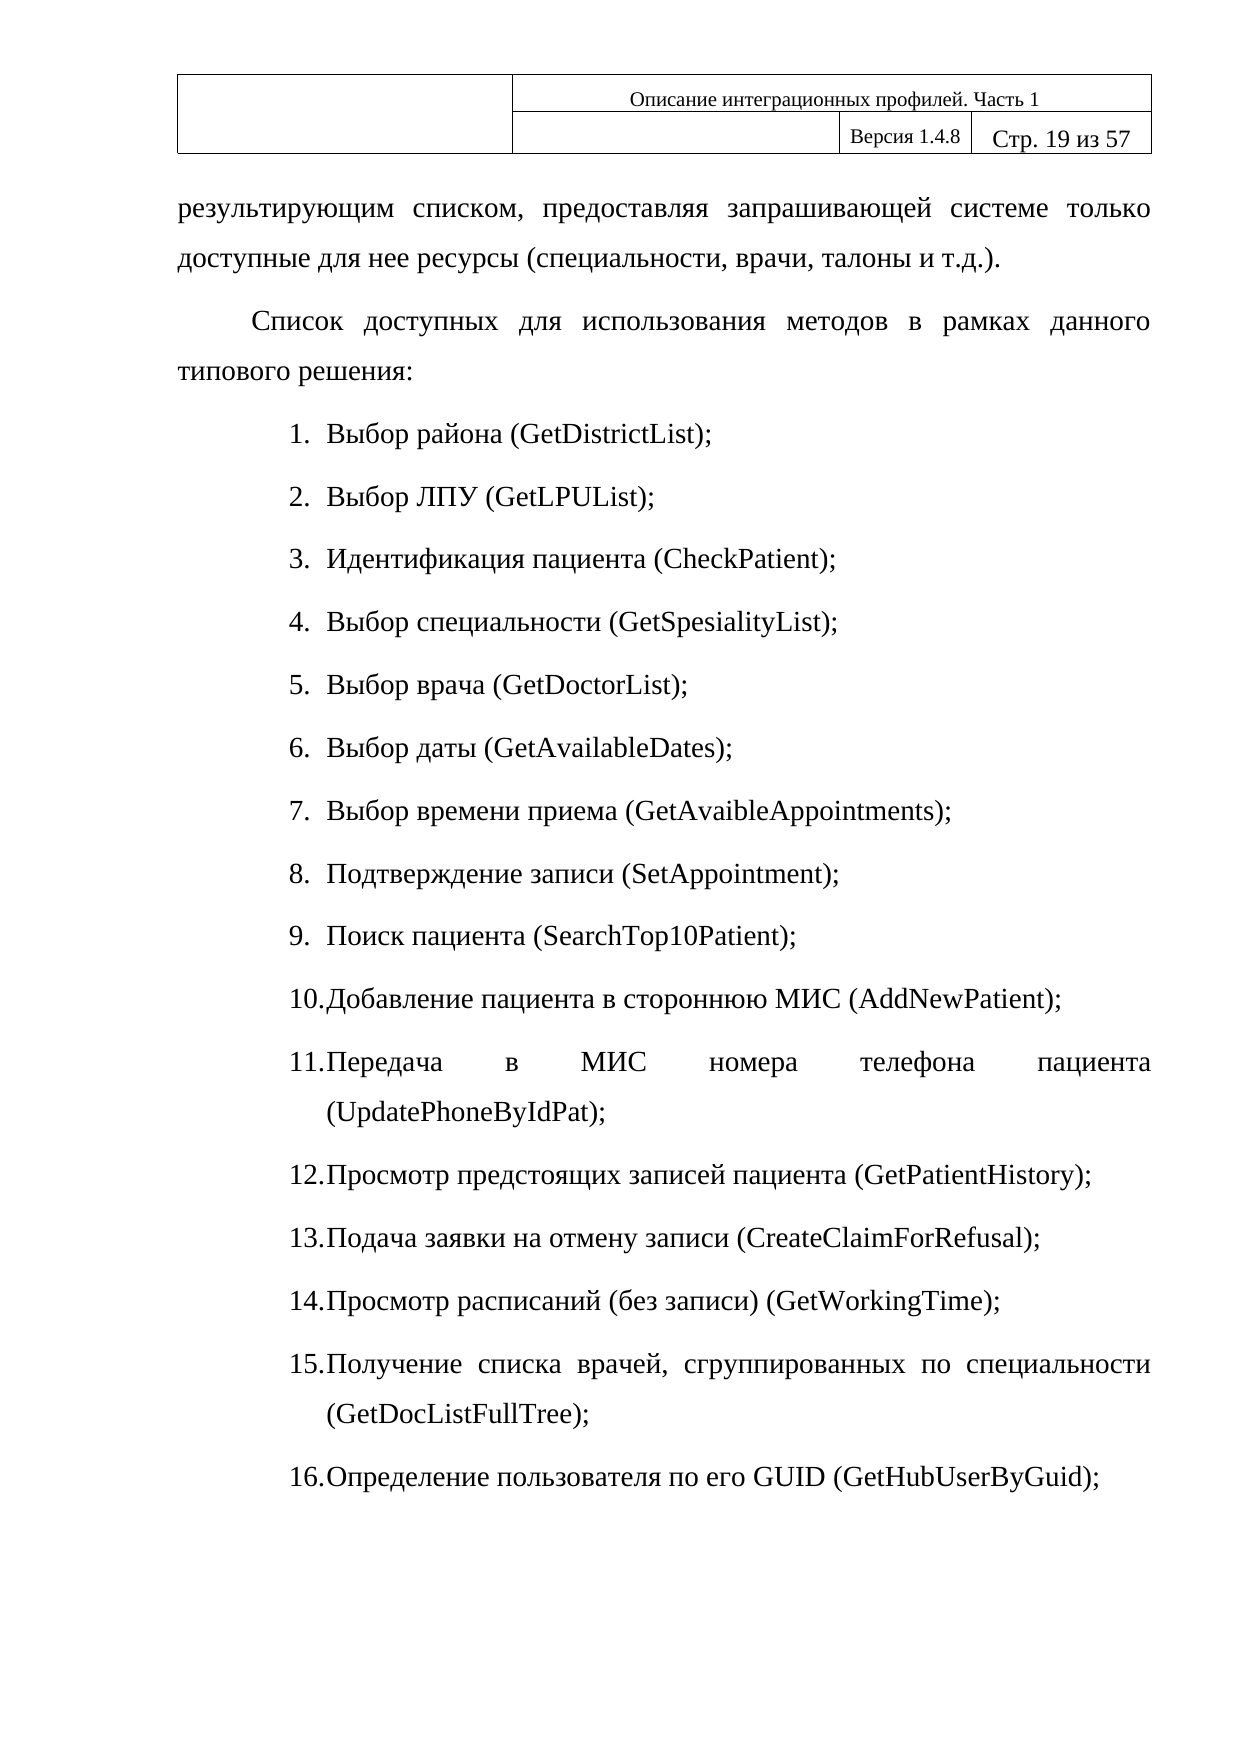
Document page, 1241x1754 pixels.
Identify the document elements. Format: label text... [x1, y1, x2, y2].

list Передача в МИС номера телефона пациента (UpdatePhoneByIdPat); [288, 1044, 1152, 1128]
list Просмотр расписаний (без записи) (GetWorkingTime); [288, 1283, 1152, 1316]
list Выбор врача (GetDoctorList); [288, 667, 1152, 701]
list Просмотр предстоящих записей пациента (GetPatientHistory); [288, 1157, 1152, 1191]
list Добавление пациента в стороннюю МИС (AddNewPatient); [288, 981, 1152, 1015]
list Подтверждение записи (SetAppointment); [288, 856, 1152, 889]
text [177, 190, 1152, 274]
list Выбор даты (GetAvailableDates); [288, 730, 1152, 764]
list Определение пользователя по его GUID (GetHubUserByGuid); [288, 1459, 1152, 1492]
list Выбор района (GetDistrictList); [288, 416, 1152, 449]
list Получение списка врачей, сгруппированных по специальности (GetDocListFullTree); [288, 1346, 1152, 1429]
list Поиск пациента (SearchTop10Patient); [288, 918, 1152, 952]
list Выбор времени приема (GetAvaibleAppointments); [288, 793, 1152, 826]
list Подача заявки на отмену записи (CreateClaimForRefusal); [288, 1220, 1152, 1254]
list Выбор специальности (GetSpesialityList); [288, 604, 1152, 638]
text Список доступных для использования методов в рамках данного типового решения: [177, 303, 1152, 387]
list Выбор ЛПУ (GetLPUList); [288, 479, 1152, 512]
list Идентификация пациента (CheckPatient); [288, 542, 1152, 575]
